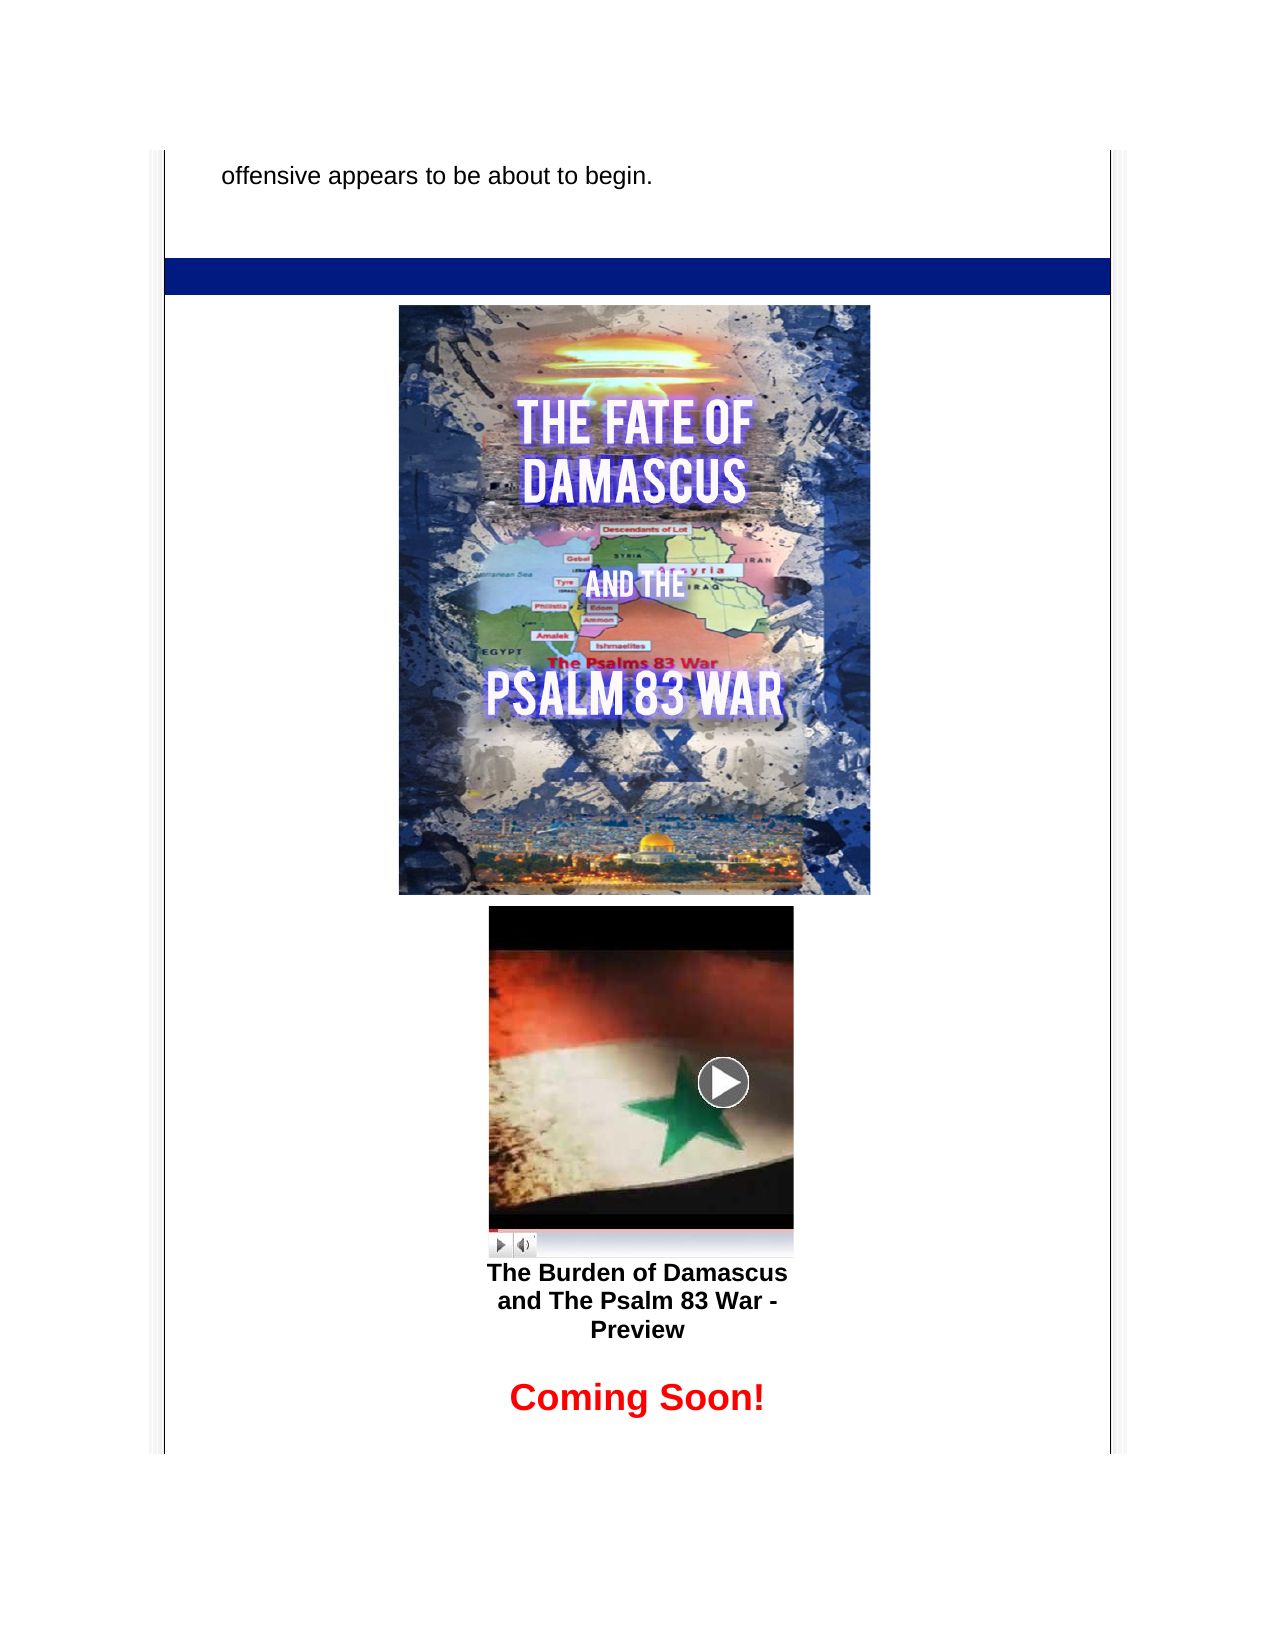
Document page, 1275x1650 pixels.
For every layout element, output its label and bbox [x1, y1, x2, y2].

picture [398, 305, 871, 895]
picture [488, 906, 794, 1258]
